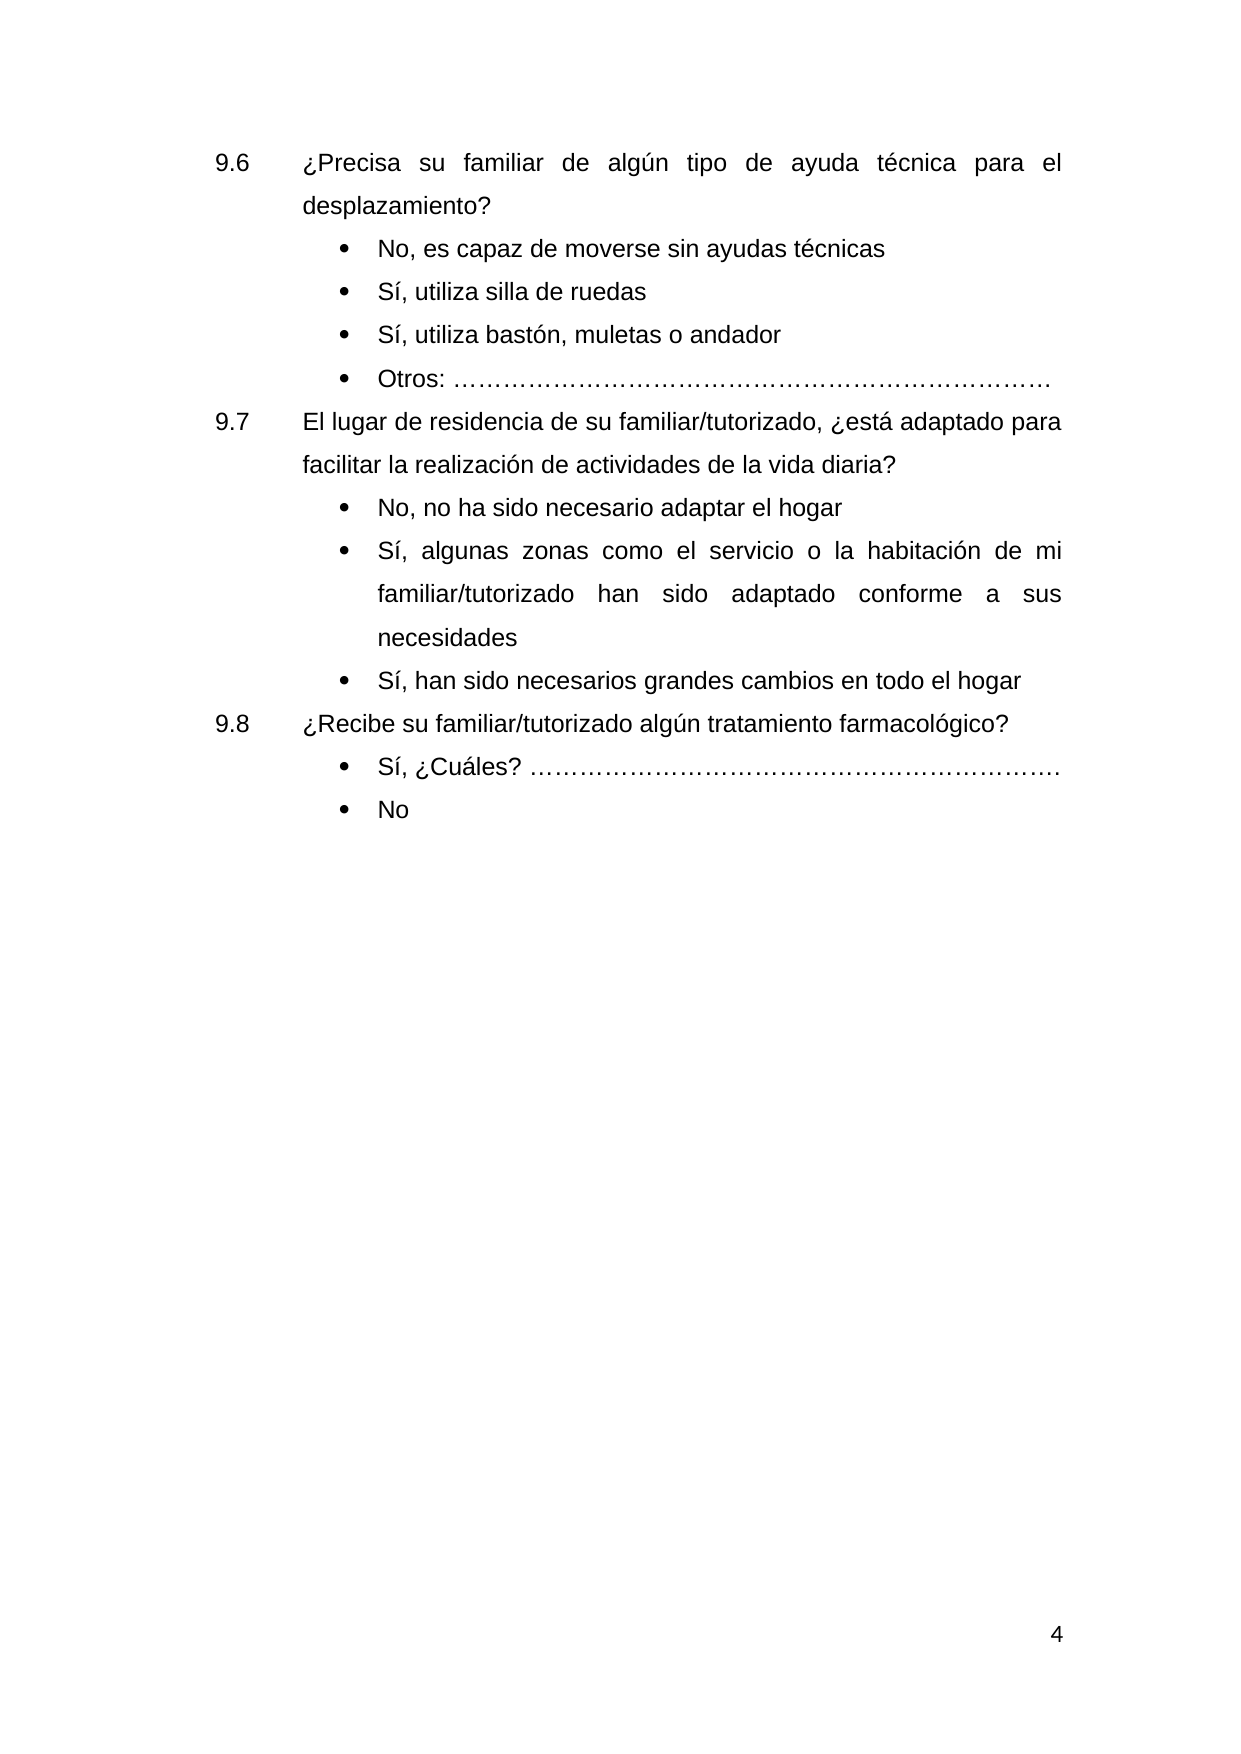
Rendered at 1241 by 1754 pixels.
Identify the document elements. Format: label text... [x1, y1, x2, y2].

list ¿Recibe su familiar/tutorizado algún tratamiento farmacológico? [215, 709, 1063, 738]
list Otros: ……………………………………………………………… [340, 363, 1063, 392]
list Sí, algunas zonas como el servicio o la habitación de mi familiar/tutorizado han sido adaptado conforme a sus necesidades [340, 536, 1063, 651]
list Sí, han sido necesarios grandes cambios en todo el hogar [340, 666, 1063, 694]
list ¿Precisa su familiar de algún tipo de ayuda técnica para el desplazamiento? [215, 148, 1063, 219]
list Sí, ¿Cuáles? ………………………………………………………. [340, 752, 1063, 781]
list No, no ha sido necesario adaptar el hogar [340, 493, 1063, 522]
list Sí, utiliza silla de ruedas [340, 277, 1063, 306]
list El lugar de residencia de su familiar/tutorizado, ¿está adaptado para facilitar la realización de actividades de la vida diaria? [215, 407, 1063, 479]
list Sí, utiliza bastón, muletas o andador [340, 320, 1063, 349]
list No, es capaz de moverse sin ayudas técnicas [340, 234, 1063, 263]
list No [340, 795, 1063, 824]
